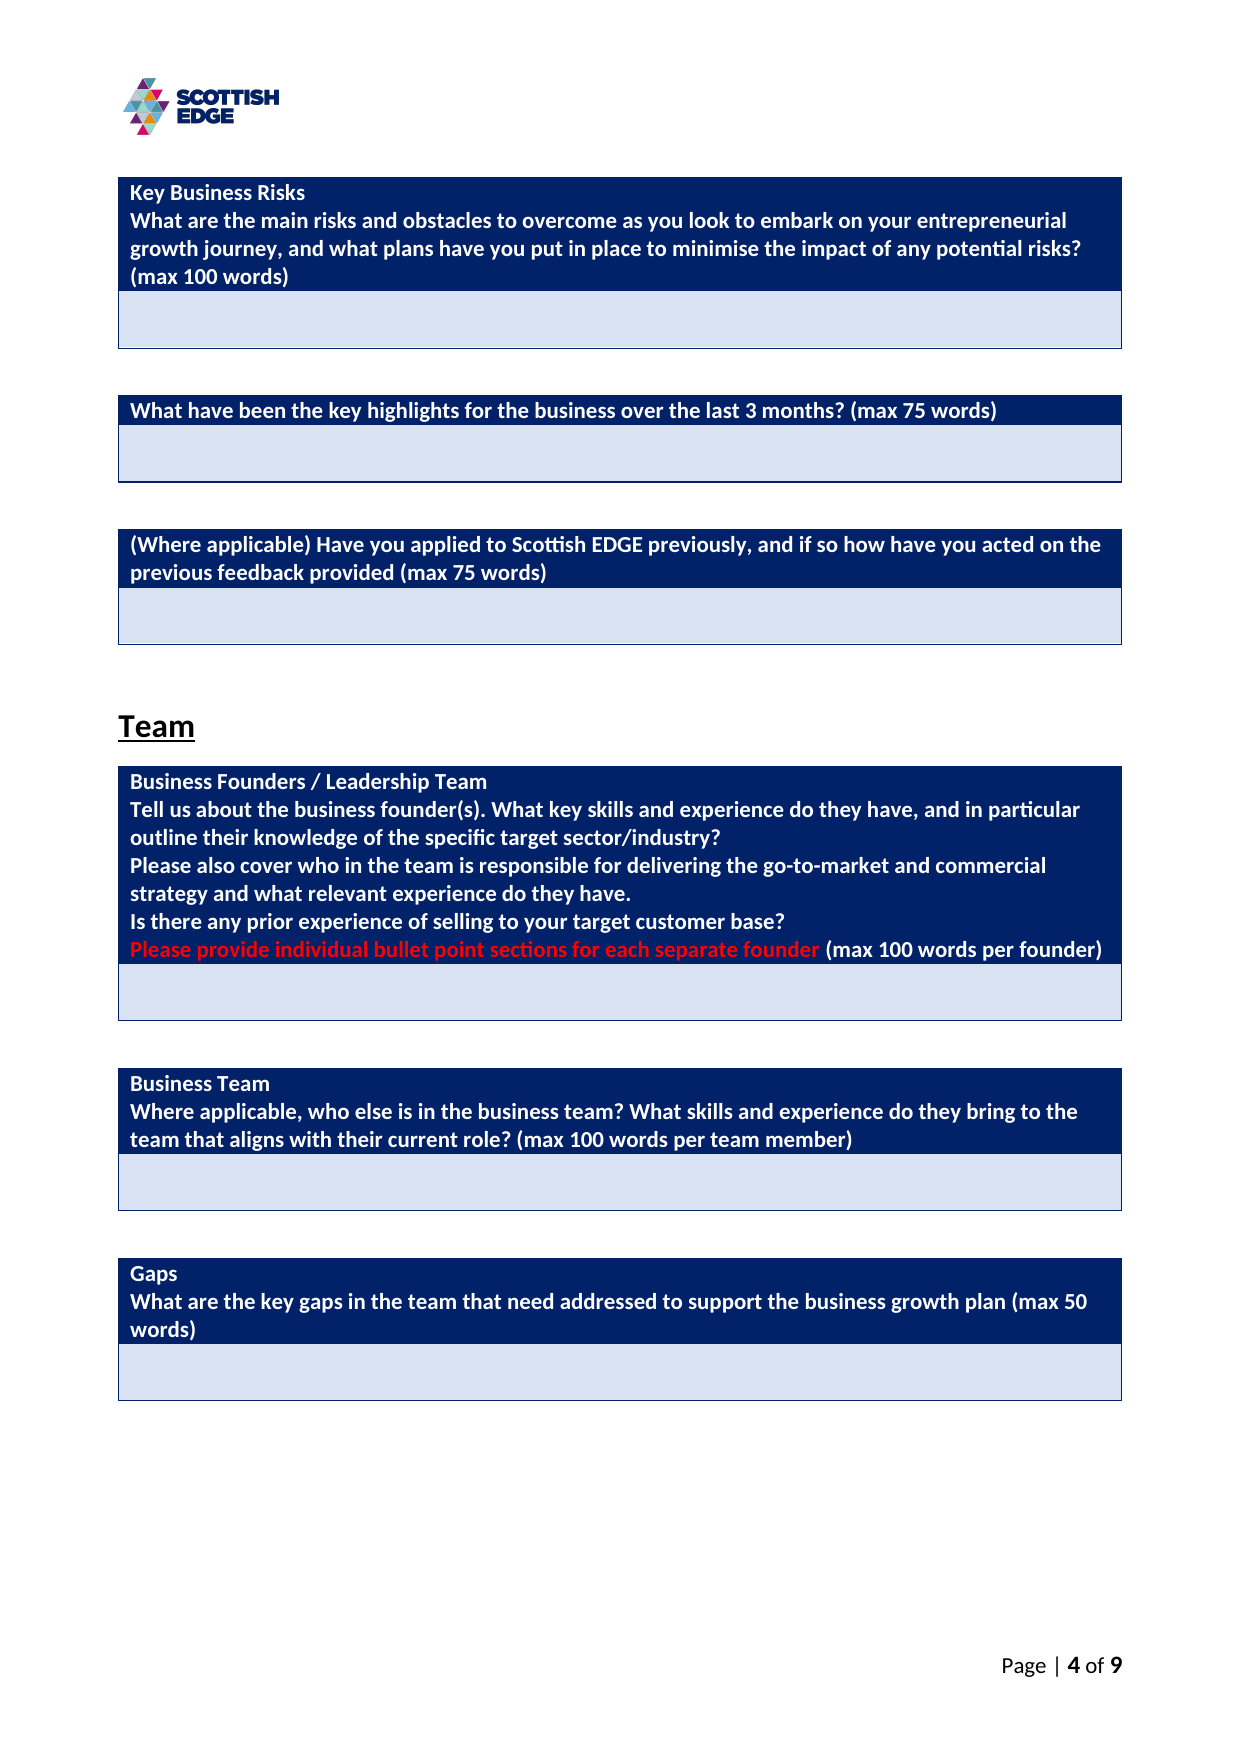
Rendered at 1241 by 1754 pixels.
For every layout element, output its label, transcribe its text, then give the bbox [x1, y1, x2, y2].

table_cell [119, 291, 1121, 347]
table_cell [119, 1154, 1121, 1210]
table_cell [119, 425, 1121, 481]
picture [118, 73, 284, 140]
table_header Gaps What are the key gaps in the team that need addressed to support the business growth plan (max 50 words) [119, 1259, 1121, 1343]
table_cell [119, 588, 1121, 643]
table_header What have been the key highlights for the business over the last 3 months? (max 75 words) [119, 396, 1121, 424]
text Team [118, 705, 1122, 746]
table_cell [119, 964, 1121, 1020]
table_header Business Team Where applicable, who else is in the business team? What skills and experience do they bring to the team that aligns with their current role? (max 100 words per team member) [119, 1069, 1121, 1153]
table_header (Where applicable) Have you applied to Scottish EDGE previously, and if so how have you acted on the previous feedback provided (max 75 words) [119, 530, 1121, 586]
table_cell [119, 1344, 1121, 1400]
table_header Key Business Risks What are the main risks and obstacles to overcome as you look to embark on your entrepreneurial growth journey, and what plans have you put in place to minimise the impact of any potential risks? (max 100 words) [119, 178, 1121, 290]
table_header Business Founders / Leadership Team Tell us about the business founder(s). What key skills and experience do they have, and in particular outline their knowledge of the specific target sector/industry? Please also cover who in the team is responsible for delivering the go-to-market and commercial strategy and what relevant experience do they have. Is there any prior experience of selling to your target customer base? Please provide individual bullet point sections for each separate founder (max 100 words per founder) [119, 767, 1121, 963]
